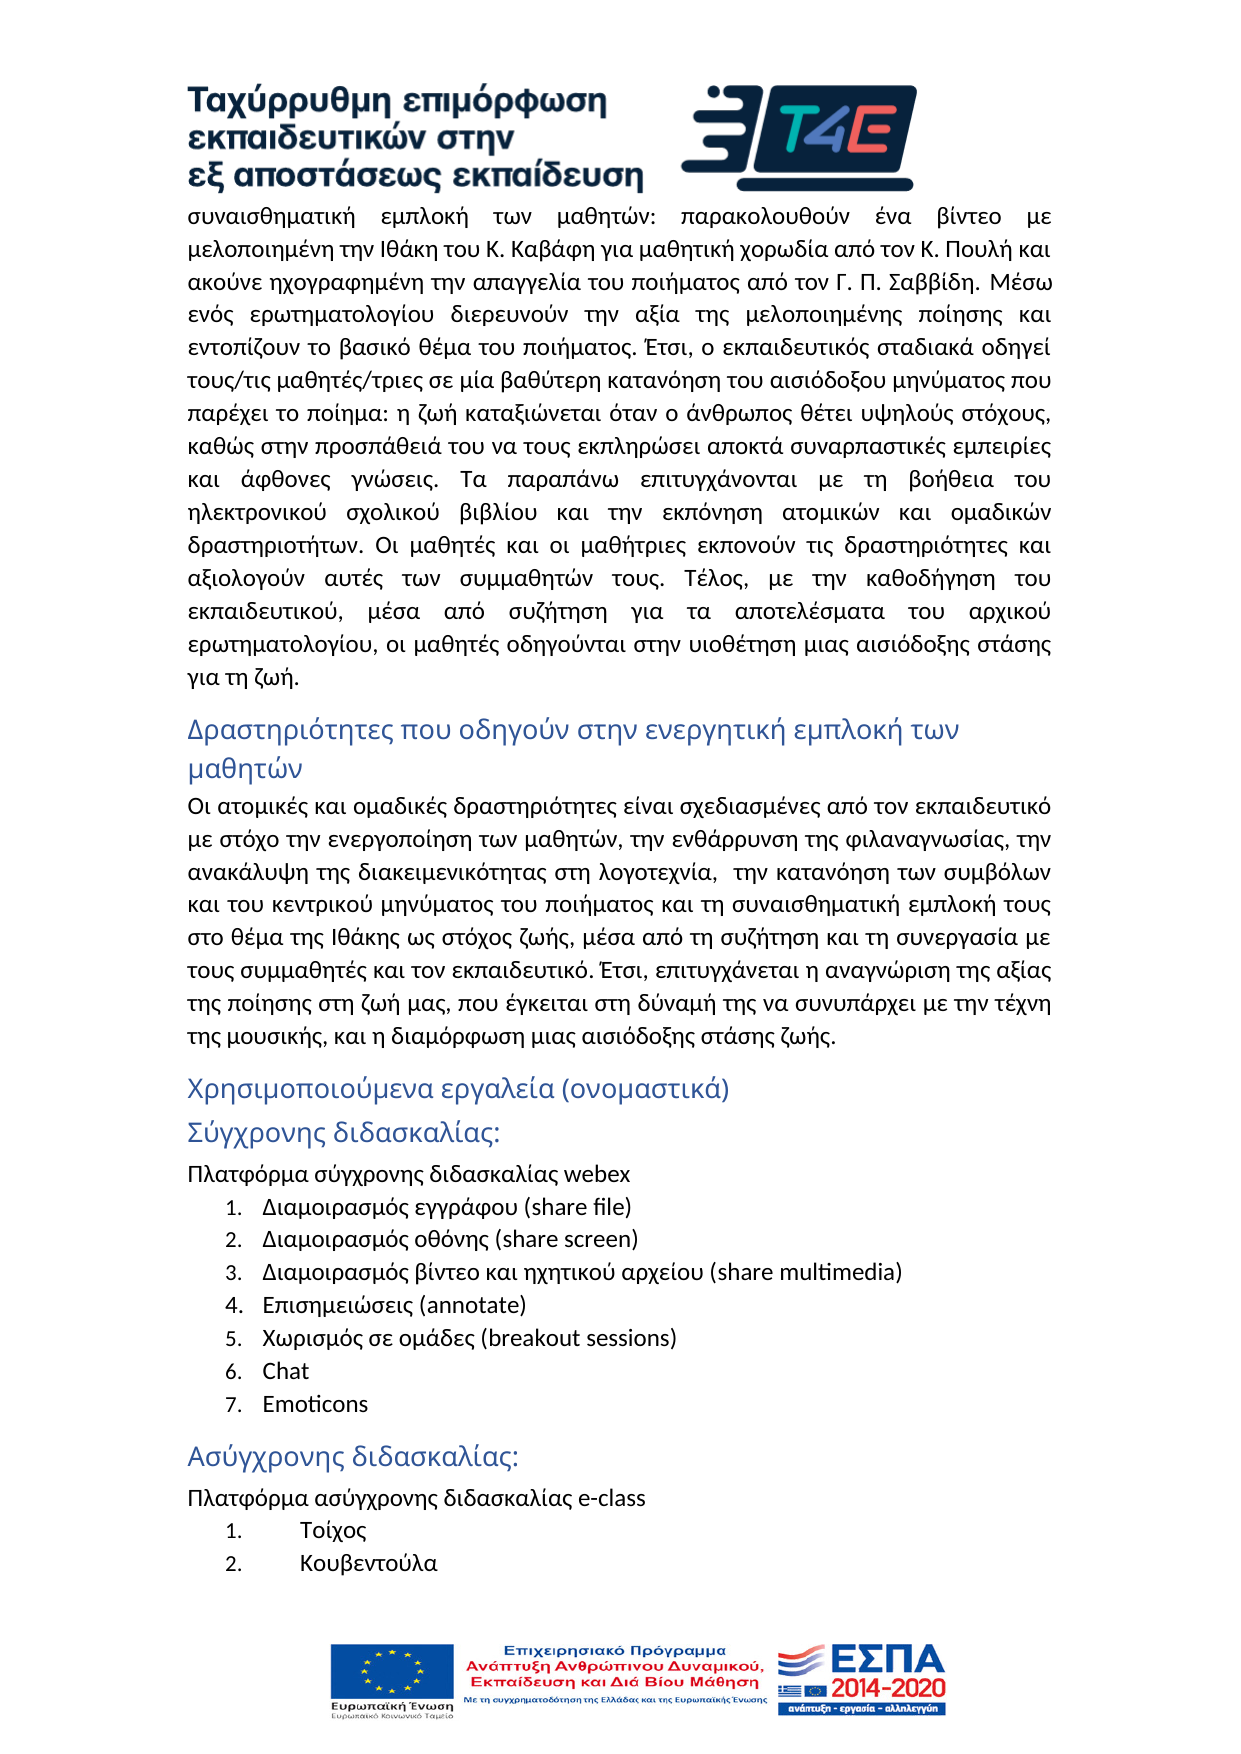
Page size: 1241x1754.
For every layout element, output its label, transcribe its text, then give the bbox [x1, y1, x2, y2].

subtitle Χρησιμοποιούμενα εργαλεία (ονομαστικά) [187, 1070, 1053, 1107]
subtitle Πλατφόρμα σύγχρονης διδασκαλίας webex [187, 1158, 1053, 1188]
list Χωρισμός σε ομάδες (breakout sessions) [225, 1322, 1053, 1353]
list Τοίχος [225, 1514, 1053, 1545]
text Οι ατομικές και ομαδικές δραστηριότητες είναι σχεδιασμένες από τον εκπαιδευτικό με στόχο την ενεργοποίηση των μαθητών, την ενθάρρυνση της φιλαναγνωσίας, την ανακάλυψη της διακειμενικότητας στη λογοτεχνία, την κατανόηση των συμβόλων και του κεντρικού μηνύματος του ποιήματος και τη συναισθηματική εμπλοκή τους στο θέμα της Ιθάκης ως στόχος ζωής, μέσα από τη συζήτηση και τη συνεργασία με τους συμμαθητές και τον εκπαιδευτικό. Έτσι, επιτυγχάνεται η αναγνώριση της αξίας της ποίησης στη ζωή μας, που έγκειται στη δύναμή της να συνυπάρχει με την τέχνη της μουσικής, και η διαμόρφωση μιας αισιόδοξης στάσης ζωής. [187, 790, 1053, 1051]
subtitle Δραστηριότητες που οδηγούν στην ενεργητική εμπλοκή των μαθητών [187, 710, 1053, 787]
list Διαμοιρασμός εγγράφου (share file) [225, 1191, 1053, 1221]
subtitle Πλατφόρμα ασύγχρονης διδασκαλίας e-class [187, 1482, 1053, 1512]
subtitle Ασύγχρονης διδασκαλίας: [187, 1438, 1053, 1474]
subtitle Σύγχρονης διδασκαλίας: [187, 1114, 1053, 1151]
list Διαμοιρασμός βίντεο και ηχητικού αρχείου (share multimedia) [225, 1256, 1053, 1287]
list Επισημειώσεις (annotate) [225, 1289, 1053, 1320]
picture [187, 73, 918, 200]
list Διαμοιρασμός οθόνης (share screen) [225, 1223, 1053, 1254]
picture [329, 1644, 947, 1721]
list Chat [225, 1355, 1053, 1386]
list Emoticons [225, 1388, 1053, 1419]
list Κουβεντούλα [225, 1547, 1053, 1578]
